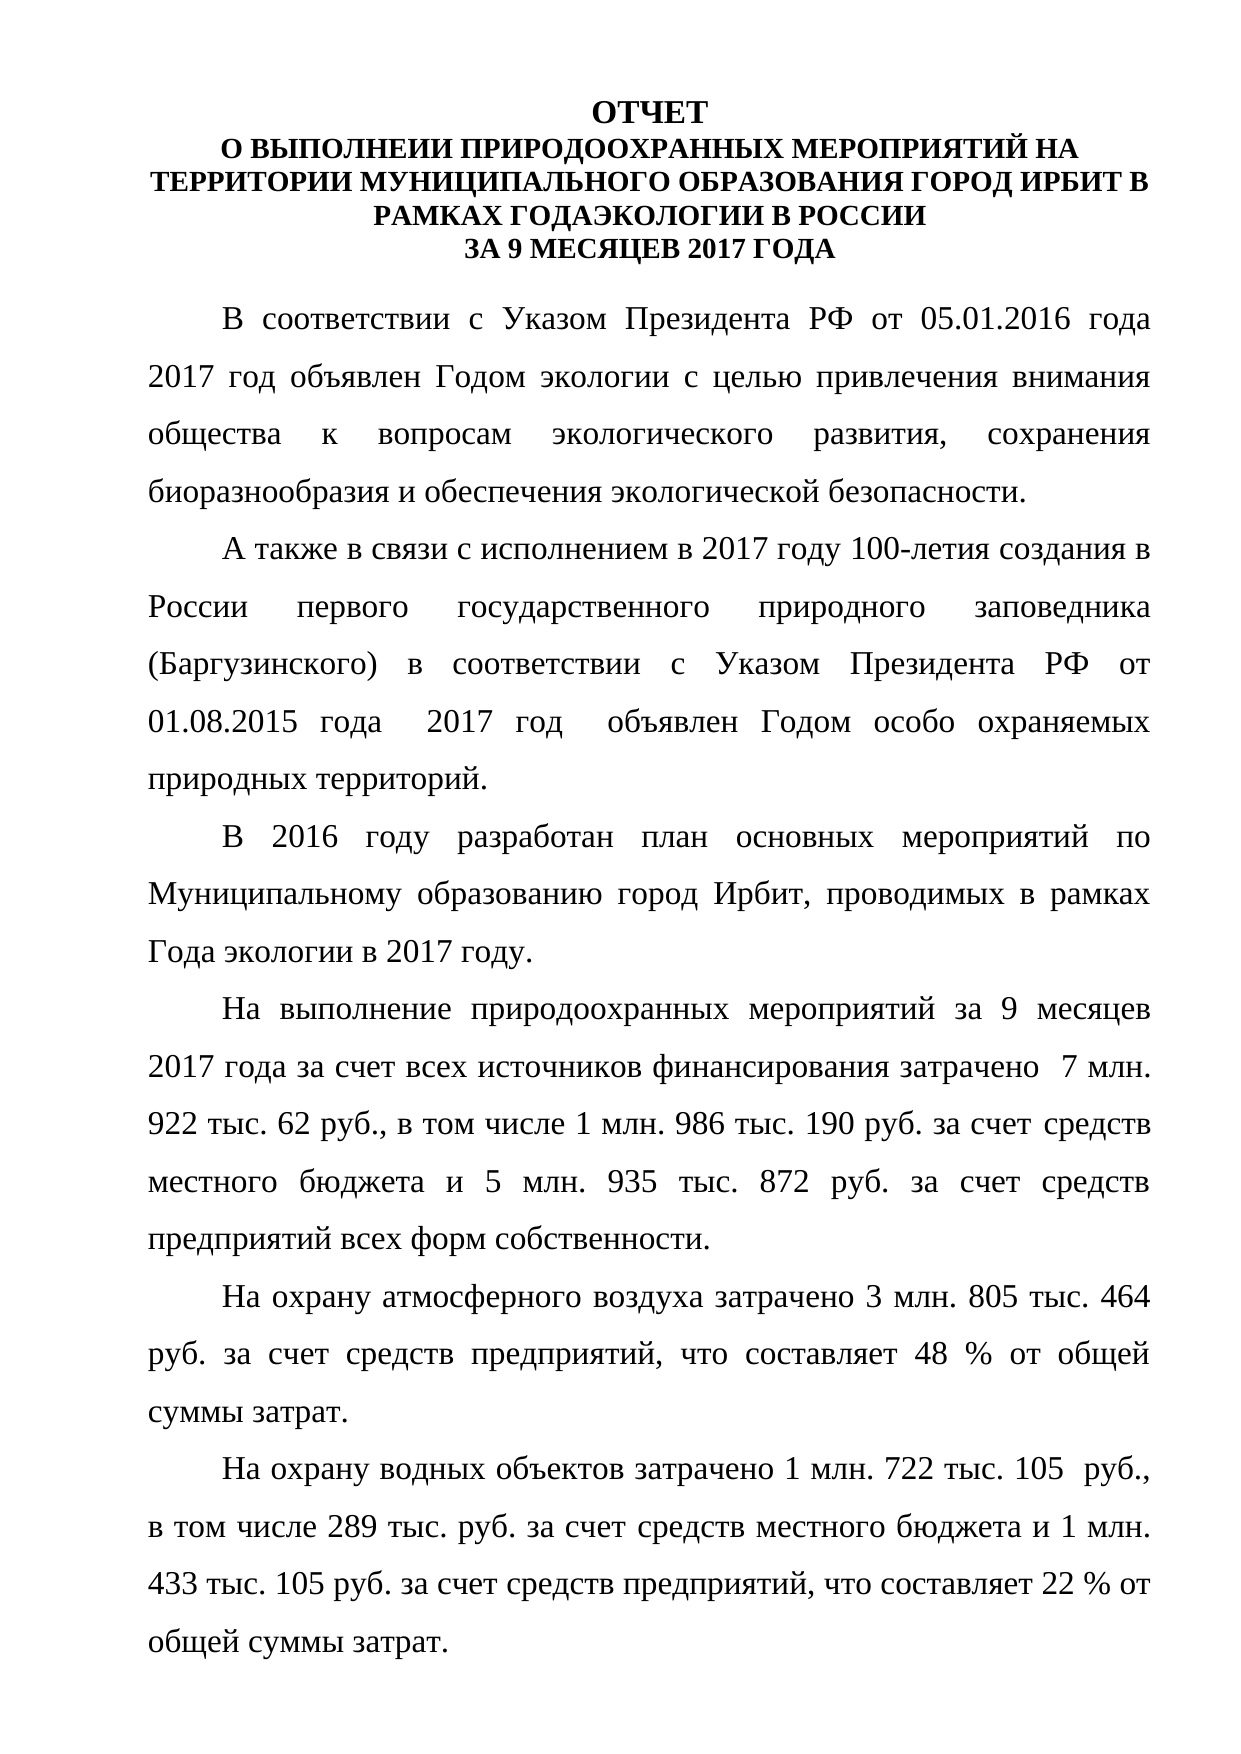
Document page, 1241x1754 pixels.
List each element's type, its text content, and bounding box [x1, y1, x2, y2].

text О ВЫПОЛНЕИИ ПРИРОДООХРАННЫХ МЕРОПРИЯТИЙ НА ТЕРРИТОРИИ МУНИЦИПАЛЬНОГО ОБРАЗОВАНИЯ ГОРОД ИРБИТ В РАМКАХ ГОДАЭКОЛОГИИ В РОССИИ [148, 131, 1152, 232]
text На охрану атмосферного воздуха затрачено 3 млн. 805 тыс. 464 руб. за счет средств предприятий, что составляет 48 % от общей суммы затрат. [148, 1276, 1152, 1429]
text А также в связи с исполнением в 2017 году 100-летия создания в России первого государственного природного заповедника (Баргузинского) в соответствии с Указом Президента РФ от 01.08.2015 года 2017 год объявлен Годом особо охраняемых природных территорий. [148, 529, 1152, 797]
text В соответствии с Указом Президента РФ от 05.01.2016 года 2017 год объявлен Годом экологии с целью привлечения внимания общества к вопросам экологического развития, сохранения биоразнообразия и обеспечения экологической безопасности. [148, 299, 1152, 509]
text ОТЧЕТ [148, 93, 1152, 131]
text ЗА 9 МЕСЯЦЕВ 2017 ГОДА [148, 232, 1152, 265]
text На выполнение природоохранных мероприятий за 9 месяцев 2017 года за счет всех источников финансирования затрачено 7 млн. 922 тыс. 62 руб., в том числе 1 млн. 986 тыс. 190 руб. за счет средств местного бюджета и 5 млн. 935 тыс. 872 руб. за счет средств предприятий всех форм собственности. [148, 989, 1152, 1257]
text На охрану водных объектов затрачено 1 млн. 722 тыс. 105 руб., в том числе 289 тыс. руб. за счет средств местного бюджета и 1 млн. 433 тыс. 105 руб. за счет средств предприятий, что составляет 22 % от общей суммы затрат. [148, 1449, 1152, 1659]
text В 2016 году разработан план основных мероприятий по Муниципальному образованию город Ирбит, проводимых в рамках Года экологии в 2017 году. [148, 816, 1152, 969]
